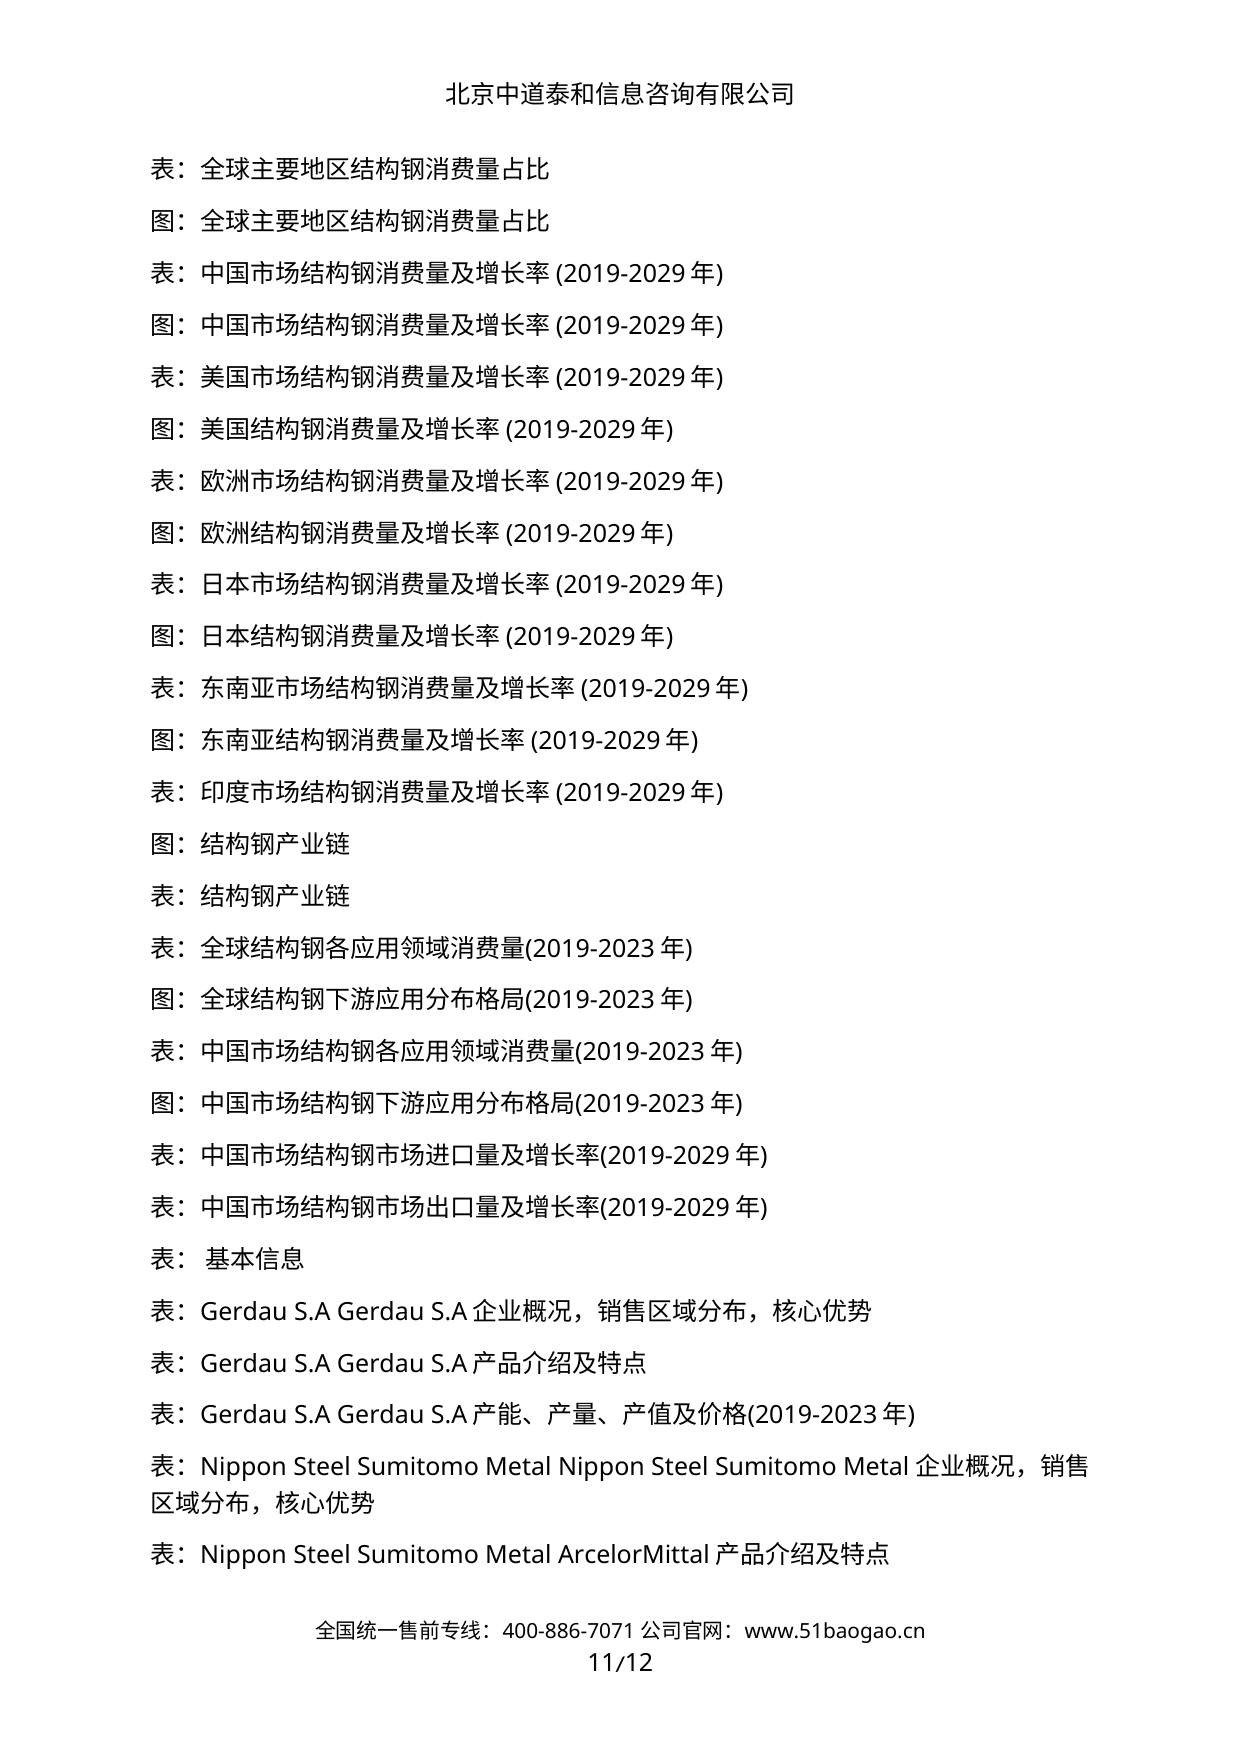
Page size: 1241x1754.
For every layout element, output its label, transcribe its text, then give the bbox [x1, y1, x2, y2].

text 表： 基本信息 [150, 1239, 1090, 1276]
text 表：中国市场结构钢各应用领域消费量(2019-2023年) [150, 1032, 1090, 1068]
text 表：中国市场结构钢市场进口量及增长率(2019-2029年) [150, 1136, 1090, 1172]
text 表：Nippon Steel Sumitomo Metal ArcelorMittal产品介绍及特点 [150, 1535, 1090, 1571]
text 表：日本市场结构钢消费量及增长率 (2019-2029年) [150, 565, 1090, 601]
text 表：结构钢产业链 [150, 876, 1090, 912]
text 图：中国市场结构钢下游应用分布格局(2019-2023年) [150, 1084, 1090, 1120]
text 图：美国结构钢消费量及增长率 (2019-2029年) [150, 409, 1090, 446]
text 表：欧洲市场结构钢消费量及增长率 (2019-2029年) [150, 461, 1090, 497]
text 表：印度市场结构钢消费量及增长率 (2019-2029年) [150, 772, 1090, 809]
text 图：日本结构钢消费量及增长率 (2019-2029年) [150, 617, 1090, 653]
text 图：欧洲结构钢消费量及增长率 (2019-2029年) [150, 513, 1090, 549]
text 表：全球结构钢各应用领域消费量(2019-2023年) [150, 928, 1090, 964]
text 图：东南亚结构钢消费量及增长率 (2019-2029年) [150, 721, 1090, 757]
text 图：结构钢产业链 [150, 824, 1090, 861]
text 表：全球主要地区结构钢消费量占比 [150, 150, 1090, 186]
text 图：中国市场结构钢消费量及增长率 (2019-2029年) [150, 306, 1090, 342]
text 图：全球主要地区结构钢消费量占比 [150, 202, 1090, 238]
text 表：中国市场结构钢市场出口量及增长率(2019-2029年) [150, 1187, 1090, 1224]
text 表：Gerdau S.A Gerdau S.A产能、产量、产值及价格(2019-2023年) [150, 1395, 1090, 1431]
text 表：Nippon Steel Sumitomo Metal Nippon Steel Sumitomo Metal企业概况，销售区域分布，核心优势 [150, 1447, 1090, 1519]
text 表：美国市场结构钢消费量及增长率 (2019-2029年) [150, 357, 1090, 394]
text 图：全球结构钢下游应用分布格局(2019-2023年) [150, 980, 1090, 1016]
text 表：Gerdau S.A Gerdau S.A产品介绍及特点 [150, 1343, 1090, 1379]
text 表：中国市场结构钢消费量及增长率 (2019-2029年) [150, 254, 1090, 290]
text 表：东南亚市场结构钢消费量及增长率 (2019-2029年) [150, 669, 1090, 705]
text 表：Gerdau S.A Gerdau S.A企业概况，销售区域分布，核心优势 [150, 1291, 1090, 1327]
